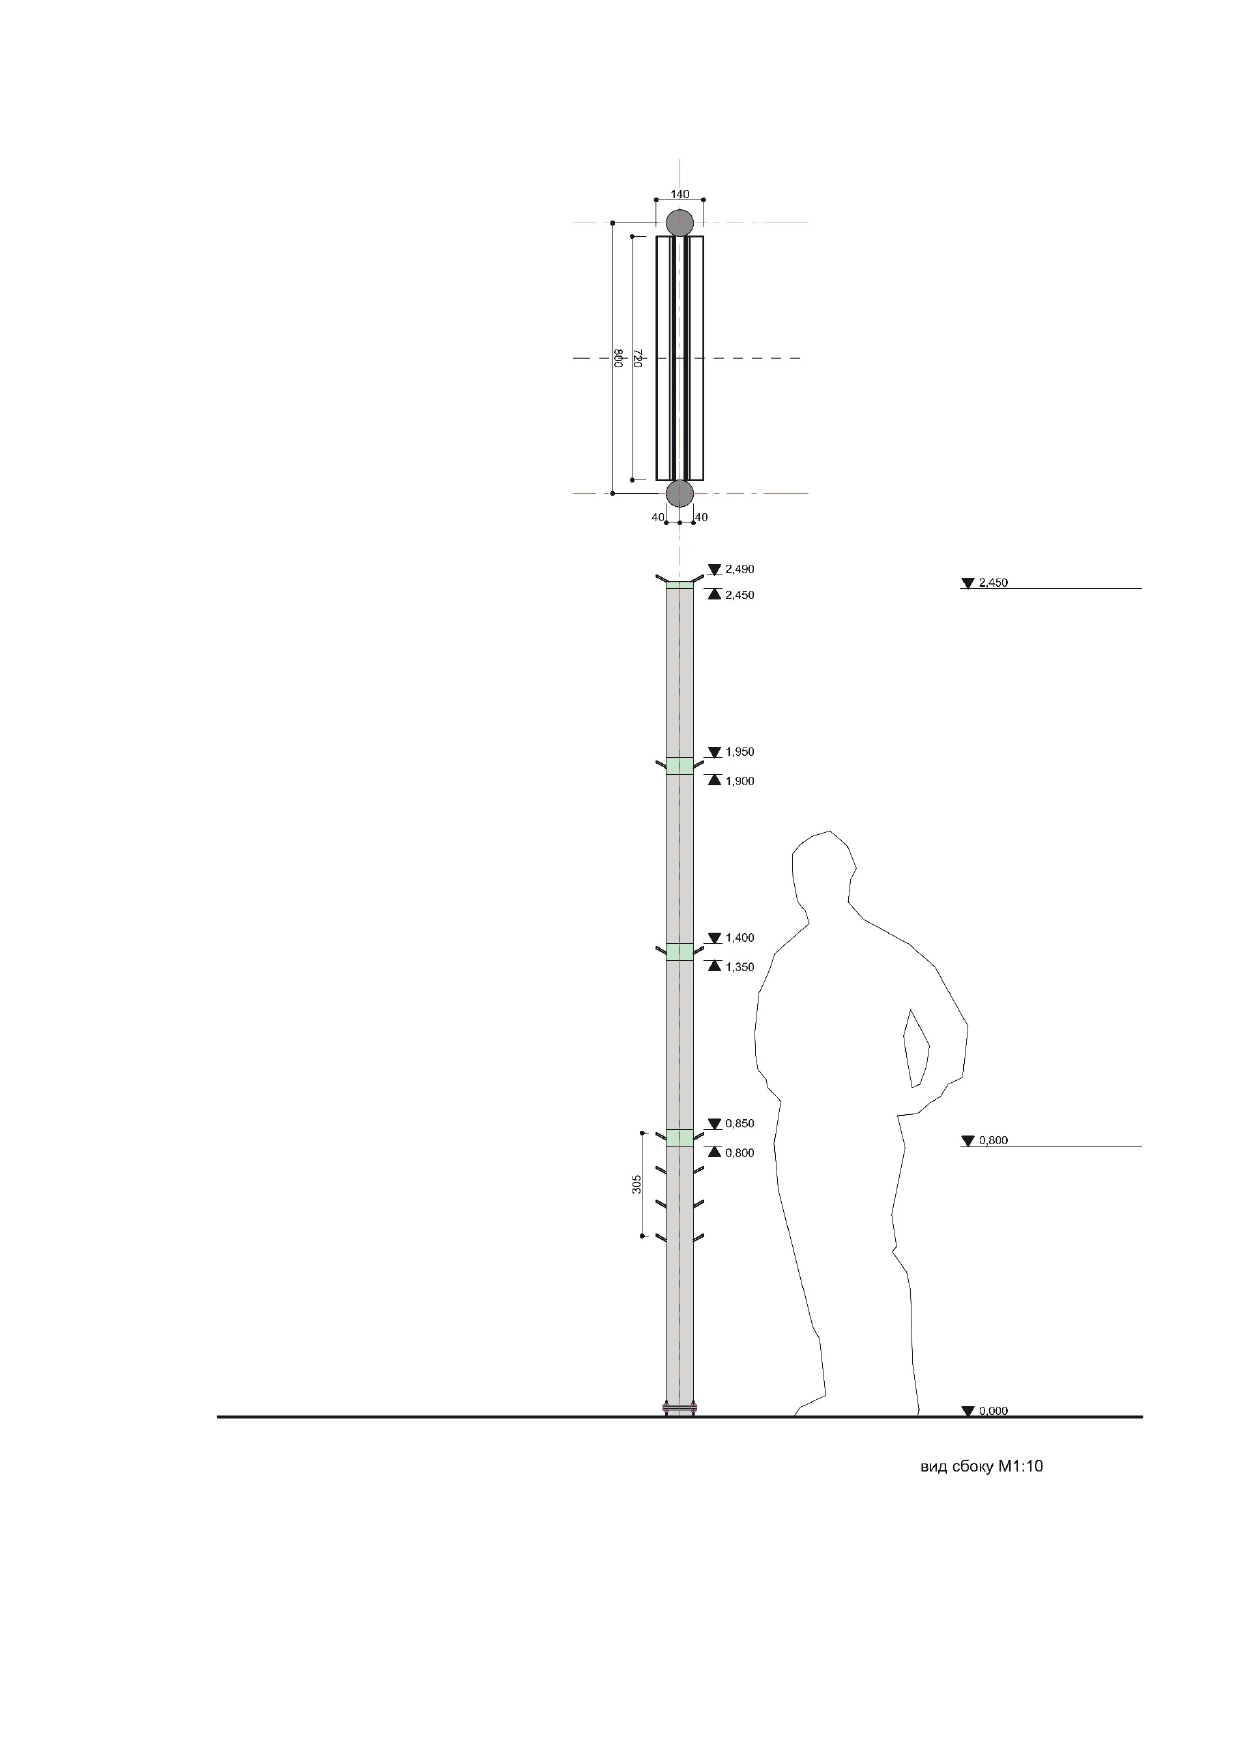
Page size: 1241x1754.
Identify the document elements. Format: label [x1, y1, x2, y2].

picture [177, 118, 1182, 1538]
